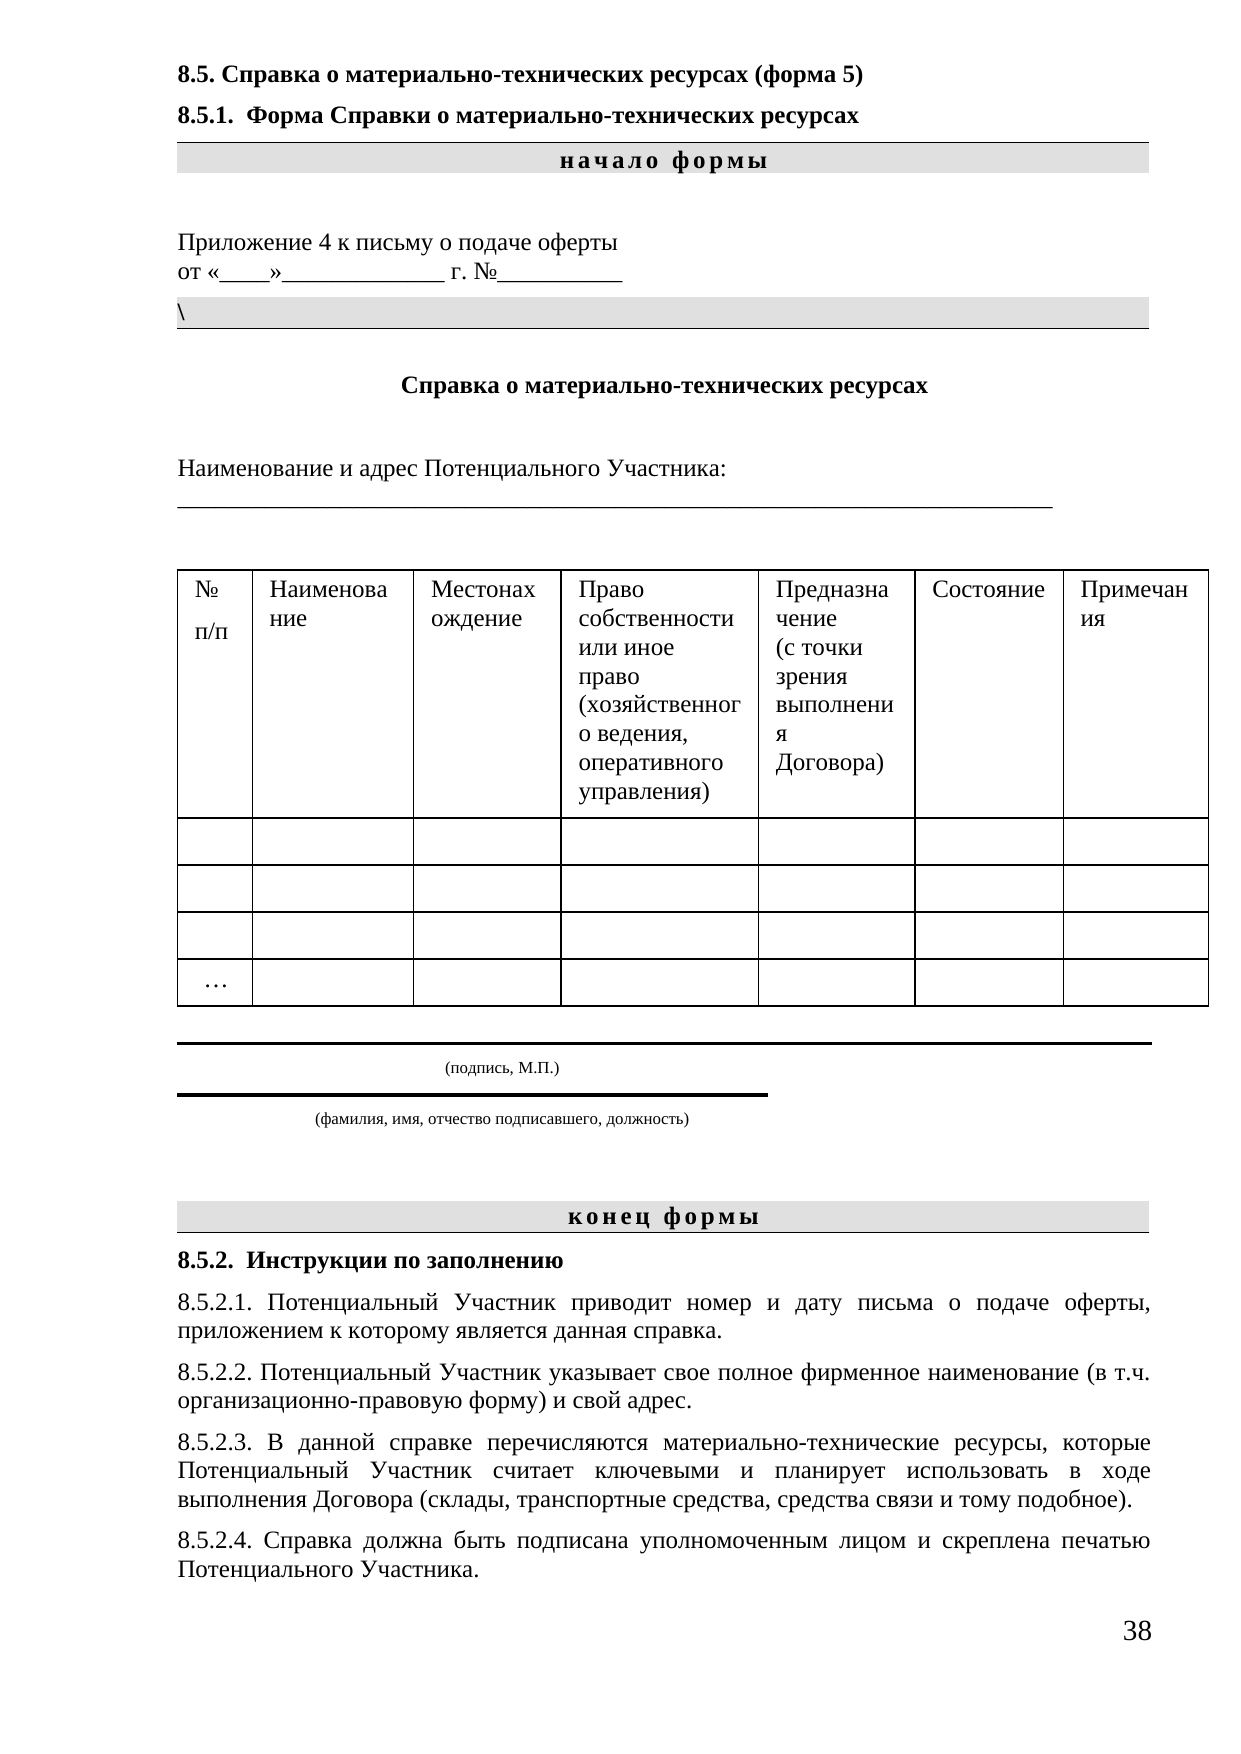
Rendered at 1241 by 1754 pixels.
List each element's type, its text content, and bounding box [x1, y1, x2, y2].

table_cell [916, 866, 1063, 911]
text 8.5.2.4. Справка должна быть подписана уполномоченным лицом и скреплена печатью Потенциального Участника. [177, 1526, 1152, 1583]
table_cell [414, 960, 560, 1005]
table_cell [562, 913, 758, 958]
text Приложение 4 к письму о подаче оферты от «____»_____________ г. №__________ [177, 227, 1152, 285]
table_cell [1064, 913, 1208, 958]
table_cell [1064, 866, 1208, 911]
text 8.5.2.3. В данной справке перечисляются материально-технические ресурсы, которые Потенциальный Участник считает ключевыми и планирует использовать в ходе выполнения Договора (склады, транспортные средства, средства связи и тому подобное). [177, 1427, 1152, 1513]
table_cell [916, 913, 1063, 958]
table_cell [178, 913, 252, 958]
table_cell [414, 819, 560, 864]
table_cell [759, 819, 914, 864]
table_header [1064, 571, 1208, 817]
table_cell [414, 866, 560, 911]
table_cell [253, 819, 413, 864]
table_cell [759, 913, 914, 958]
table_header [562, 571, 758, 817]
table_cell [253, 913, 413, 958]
text (фамилия, имя, отчество подписавшего, должность) [177, 1109, 768, 1143]
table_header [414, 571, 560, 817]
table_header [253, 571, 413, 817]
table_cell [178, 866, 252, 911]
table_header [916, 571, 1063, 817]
text 8.5.2.2. Потенциальный Участник указывает свое полное фирменное наименование (в т.ч. организационно-правовую форму) и свой адрес. [177, 1357, 1152, 1414]
text 8.5.2. Инструкции по заполнению [177, 1246, 1152, 1274]
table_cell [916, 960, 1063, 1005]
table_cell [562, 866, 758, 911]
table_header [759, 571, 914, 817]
text конец формы [177, 1201, 1149, 1232]
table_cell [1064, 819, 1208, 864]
text \ [177, 297, 1149, 328]
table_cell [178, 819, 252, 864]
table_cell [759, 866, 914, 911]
text Наименование и адрес Потенциального Участника: ______________________________________________________________________ [177, 453, 1152, 510]
text 8.5. Справка о материально-технических ресурсах (форма 5) [177, 59, 1152, 88]
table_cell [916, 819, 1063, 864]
text (подпись, М.П.) [177, 1058, 768, 1093]
text 8.5.2.1. Потенциальный Участник приводит номер и дату письма о подаче оферты, приложением к которому является данная справка. [177, 1287, 1152, 1344]
text начало формы [177, 143, 1149, 173]
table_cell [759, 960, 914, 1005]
text 8.5.1. Форма Справки о материально-технических ресурсах [177, 100, 1152, 129]
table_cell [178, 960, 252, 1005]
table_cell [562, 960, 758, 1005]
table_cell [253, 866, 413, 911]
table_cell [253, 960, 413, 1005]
text Справка о материально-технических ресурсах [177, 370, 1152, 399]
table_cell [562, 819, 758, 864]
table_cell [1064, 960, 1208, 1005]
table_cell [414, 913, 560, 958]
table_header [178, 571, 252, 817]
